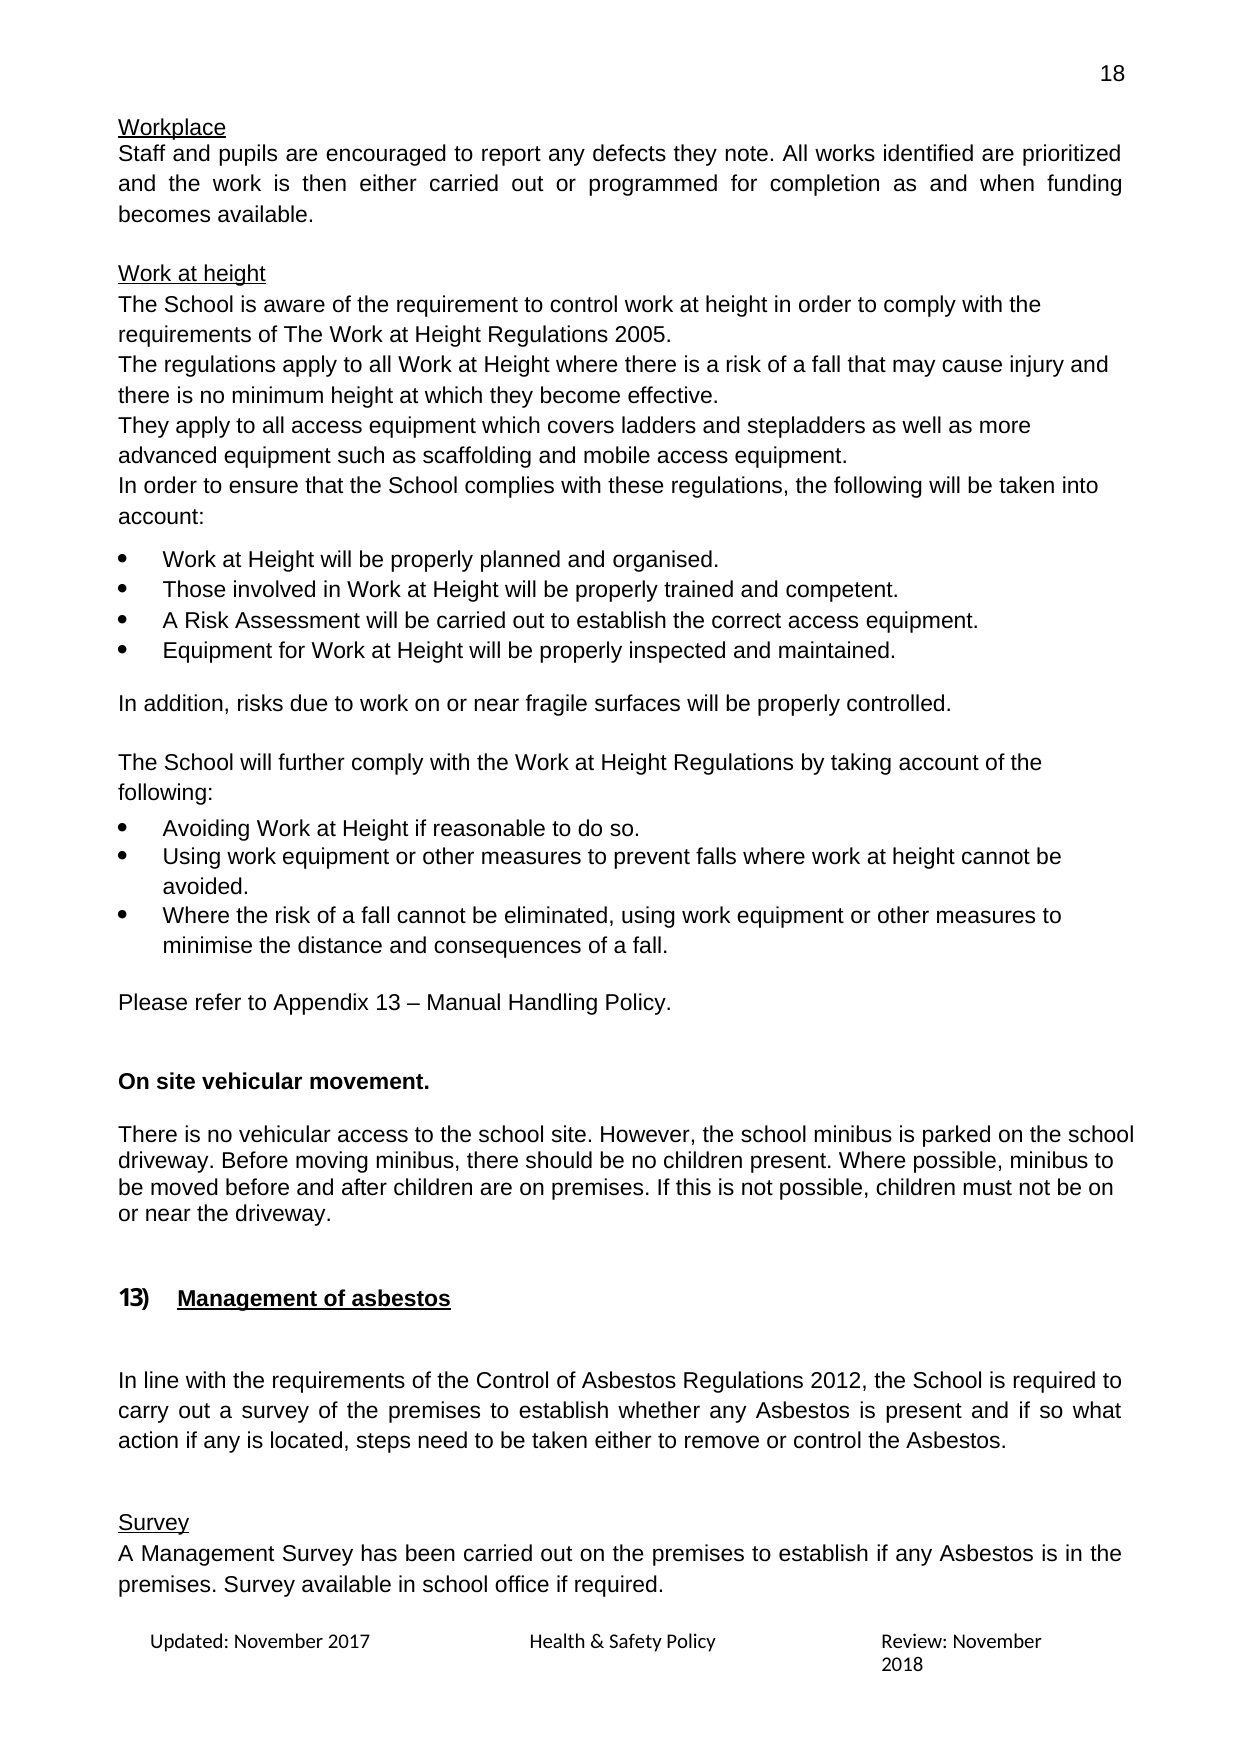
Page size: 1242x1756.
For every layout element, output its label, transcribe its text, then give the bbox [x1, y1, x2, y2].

text Workplace [118, 114, 1135, 140]
text In addition, risks due to work on or near fragile surfaces will be properly controlled. [118, 690, 1135, 717]
text There is no vehicular access to the school site. However, the school minibus is parked on the school driveway. Before moving minibus, there should be no children present. Where possible, minibus to be moved before and after children are on premises. If this is not possible, children must not be on or near the driveway. [118, 1121, 1135, 1226]
list Equipment for Work at Height will be properly inspected and maintained. [118, 637, 1135, 664]
text In line with the requirements of the Control of Asbestos Regulations 2012, the School is required to carry out a survey of the premises to establish whether any Asbestos is present and if so what action if any is located, steps need to be taken either to remove or control the Asbestos. [118, 1367, 1123, 1454]
text The regulations apply to all Work at Height where there is a risk of a fall that may cause injury and there is no minimum height at which they become effective. [118, 351, 1135, 408]
list Avoiding Work at Height if reasonable to do so. [118, 815, 1135, 842]
list Those involved in Work at Height will be properly trained and competent. [118, 576, 1135, 603]
list Work at Height will be properly planned and organised. [118, 546, 1135, 572]
text The School is aware of the requirement to control work at height in order to comply with the requirements of The Work at Height Regulations 2005. [118, 291, 1135, 348]
text A Management Survey has been carried out on the premises to establish if any Asbestos is in the premises. Survey available in school office if required. [118, 1540, 1123, 1597]
list A Risk Assessment will be carried out to establish the correct access equipment. [118, 607, 1135, 634]
text Survey [118, 1509, 1135, 1535]
list Where the risk of a fall cannot be eliminated, using work equipment or other measures to minimise the distance and consequences of a fall. [118, 902, 1123, 958]
list Using work equipment or other measures to prevent falls where work at height cannot be avoided. [118, 843, 1124, 899]
text They apply to all access equipment which covers ladders and stepladders as well as more advanced equipment such as scaffolding and mobile access equipment. [118, 412, 1116, 468]
text In order to ensure that the School complies with these regulations, the following will be taken into account: [118, 472, 1135, 529]
text On site vehicular movement. [118, 1068, 1135, 1094]
subtitle Management of asbestos [118, 1280, 1135, 1314]
text Work at height [118, 260, 1135, 286]
text Please refer to Appendix 13 – Manual Handling Policy. [118, 989, 1135, 1016]
text The School will further comply with the Work at Height Regulations by taking account of the following: [118, 748, 1135, 805]
text Staff and pupils are encouraged to report any defects they note. All works identified are prioritized and the work is then either carried out or programmed for completion as and when funding becomes available. [118, 140, 1123, 227]
